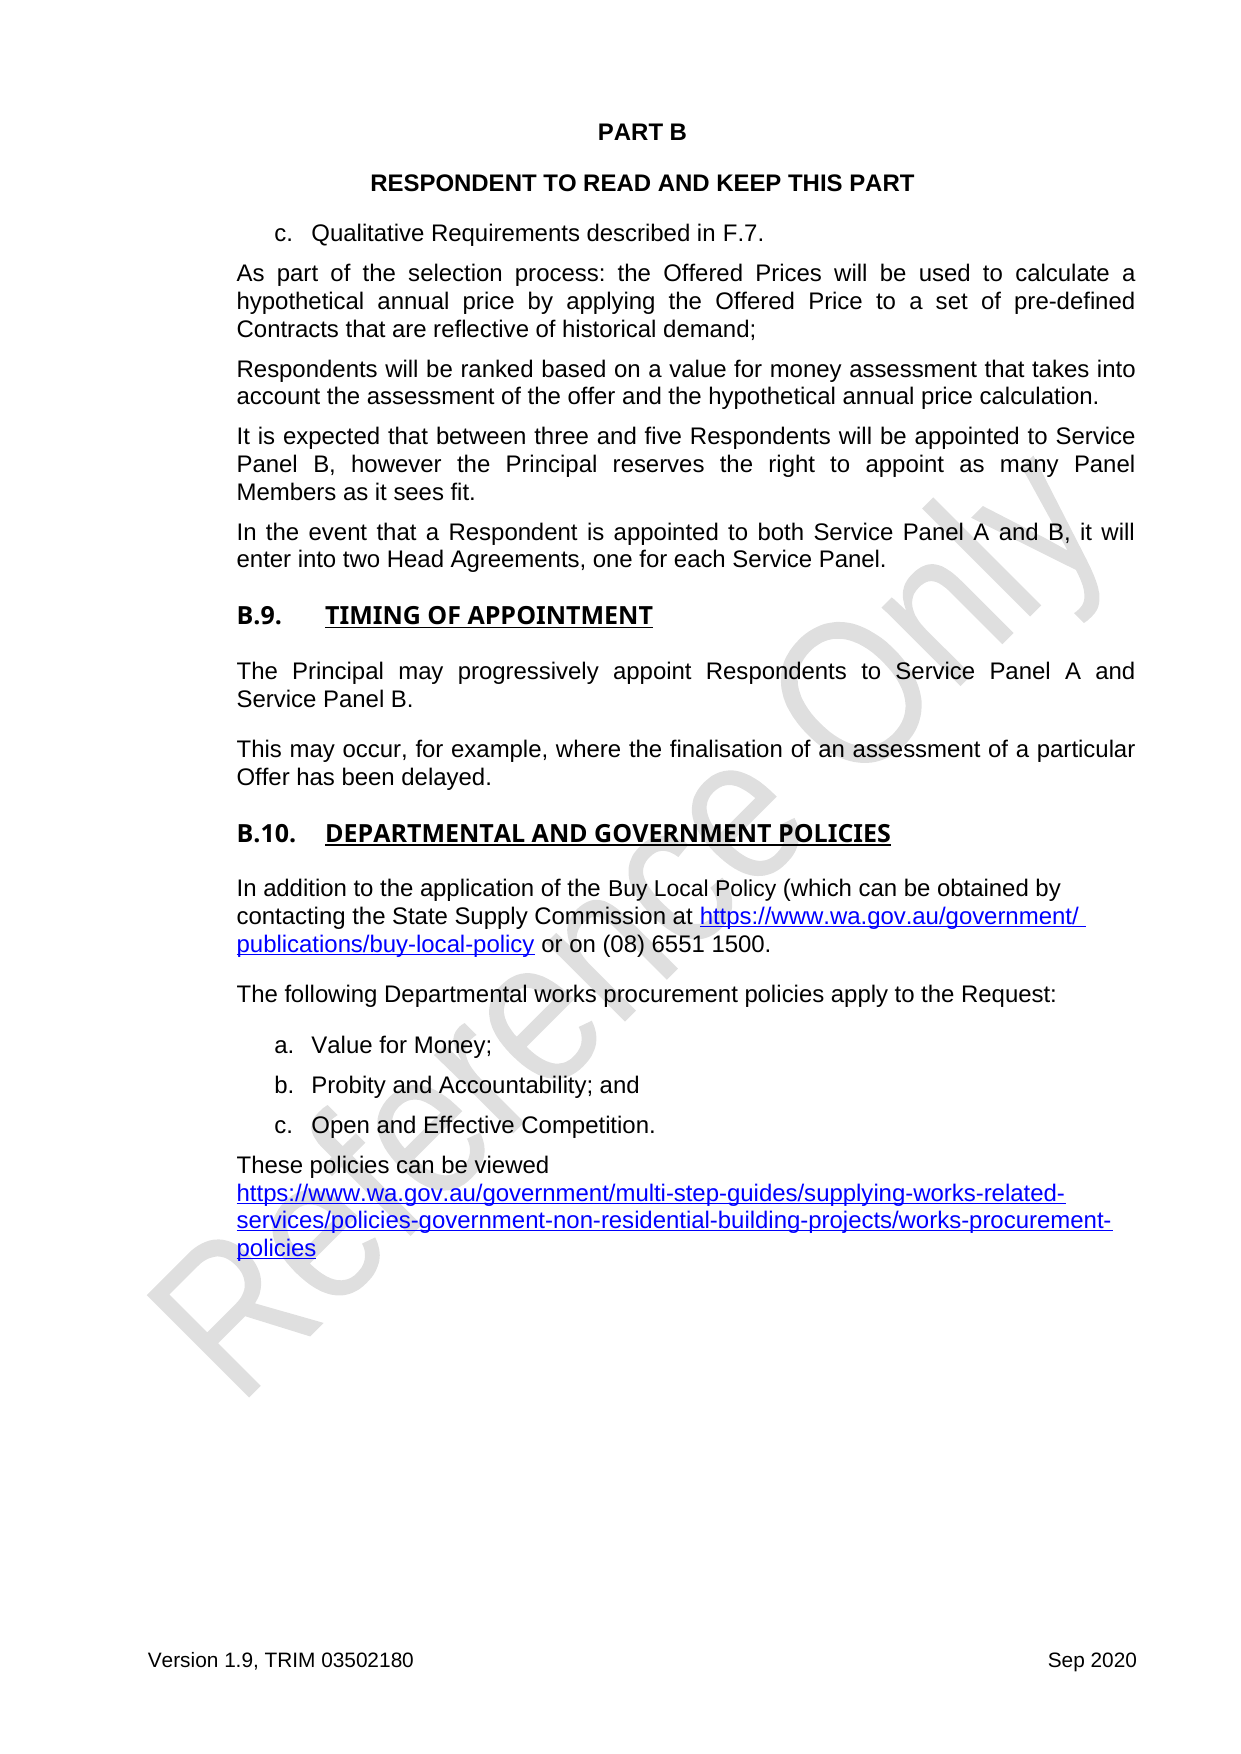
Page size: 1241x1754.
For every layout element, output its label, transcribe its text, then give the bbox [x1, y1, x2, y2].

text This may occur, for example, where the finalisation of an assessment of a particular Offer has been delayed. [236, 735, 1137, 790]
subtitle TIMING OF APPOINTMENT [236, 598, 1137, 632]
list Open and Effective Competition. [274, 1111, 1137, 1138]
text The following Departmental works procurement policies apply to the Request: [236, 980, 1137, 1008]
text Respondents will be ranked based on a value for money assessment that takes into account the assessment of the offer and the hypothetical annual price calculation. [236, 354, 1137, 410]
text It is expected that between three and five Respondents will be appointed to Service Panel B, however the Principal reserves the right to appoint as many Panel Members as it sees fit. [236, 422, 1137, 505]
text In addition to the application of the Buy Local Policy (which can be obtained by contacting the State Supply Commission at https://www.wa.gov.au/government/ publications/buy-local-policy or on (08) 6551 1500. [236, 874, 1137, 957]
list Qualitative Requirements described in F.7. [274, 219, 1137, 247]
list Value for Money; [274, 1031, 1137, 1058]
subtitle DEPARTMENTAL AND GOVERNMENT POLICIES [236, 815, 1137, 849]
text The Principal may progressively appoint Respondents to Service Panel A and Service Panel B. [236, 657, 1137, 712]
list Probity and Accountability; and [274, 1071, 1137, 1098]
text These policies can be viewed https://www.wa.gov.au/government/multi-step-guides/supplying-works-related-services/policies-government-non-residential-building-projects/works-procurement-policies [236, 1151, 1137, 1261]
text As part of the selection process: the Offered Prices will be used to calculate a hypothetical annual price by applying the Offered Price to a set of pre-defined Contracts that are reflective of historical demand; [236, 259, 1137, 342]
text In the event that a Respondent is appointed to both Service Panel A and B, it will enter into two Head Agreements, one for each Service Panel. [236, 518, 1137, 573]
